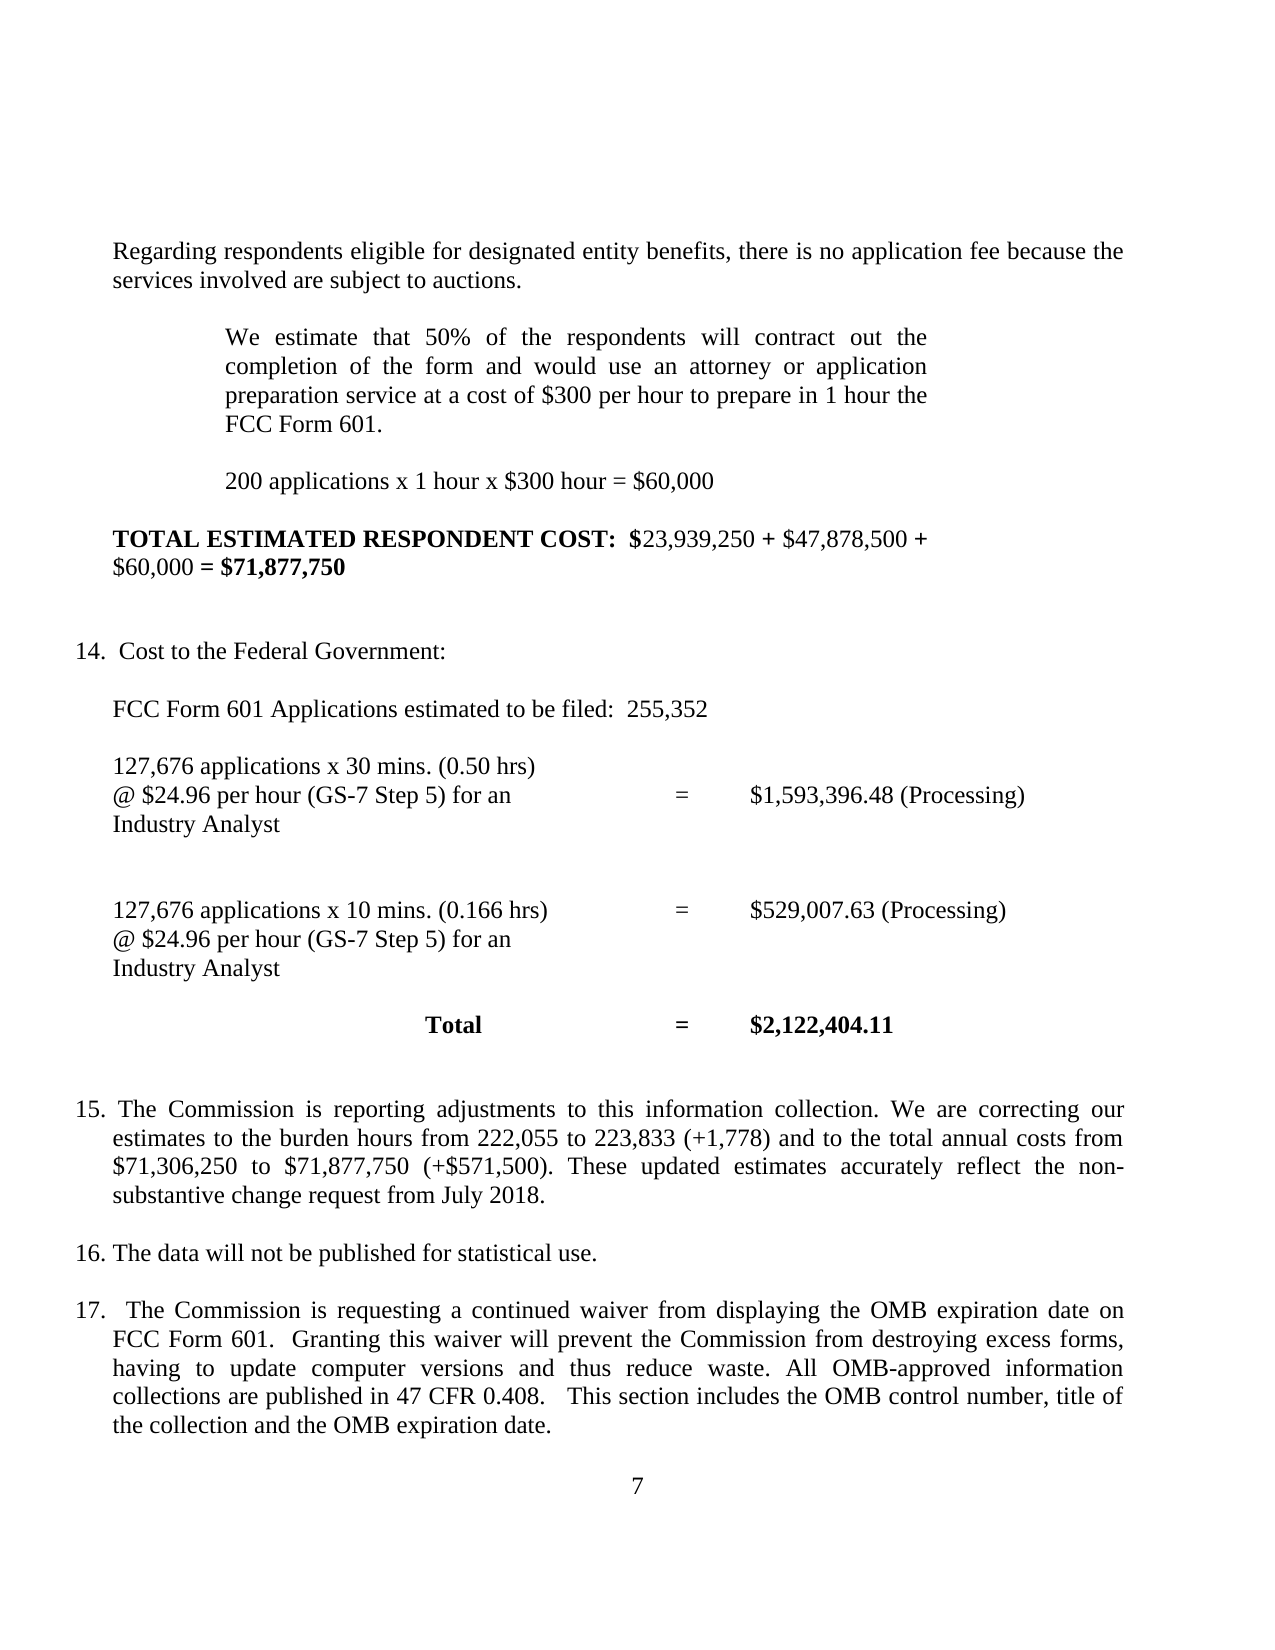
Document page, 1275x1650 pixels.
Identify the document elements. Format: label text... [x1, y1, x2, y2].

text 200 applications x 1 hour x $300 hour = $60,000 [225, 466, 928, 495]
text 17. The Commission is requesting a continued waiver from displaying the OMB expiration date on FCC Form 601. Granting this waiver will prevent the Commission from destroying excess forms, having to update computer versions and thus reduce waste. All OMB-approved information collections are published in 47 CFR 0.408. This section includes the OMB control number, title of the collection and the OMB expiration date. [75, 1295, 1125, 1439]
text Industry Analyst [112, 809, 1050, 838]
text 16. The data will not be published for statistical use. [75, 1238, 1125, 1266]
text We estimate that 50% of the respondents will contract out the completion of the form and would use an attorney or application preparation service at a cost of $300 per hour to prepare in 1 hour the FCC Form 601. [225, 322, 928, 437]
text Regarding respondents eligible for designated entity benefits, there is no application fee because the services involved are subject to auctions. [112, 236, 1125, 294]
text 127,676 applications x 30 mins. (0.50 hrs) [112, 751, 1050, 780]
text Industry Analyst [112, 953, 1050, 981]
text 14. Cost to the Federal Government: [150, 636, 1125, 665]
text @ $24.96 per hour (GS-7 Step 5) for an [112, 924, 1050, 953]
text @ $24.96 per hour (GS-7 Step 5) for an = $1,593,396.48 (Processing) [112, 780, 1050, 809]
text TOTAL ESTIMATED RESPONDENT COST: $23,939,250 + $47,878,500 + $60,000 = $71,877,750 [112, 524, 928, 581]
text Total = $2,122,404.11 [112, 1010, 1050, 1039]
text FCC Form 601 Applications estimated to be filed: 255,352 [112, 694, 1050, 723]
text 127,676 applications x 10 mins. (0.166 hrs) = $529,007.63 (Processing) [112, 895, 1050, 924]
text 15. The Commission is reporting adjustments to this information collection. We are correcting our estimates to the burden hours from 222,055 to 223,833 (+1,778) and to the total annual costs from $71,306,250 to $71,877,750 (+$571,500). These updated estimates accurately reflect the non-substantive change request from July 2018. [75, 1094, 1125, 1209]
